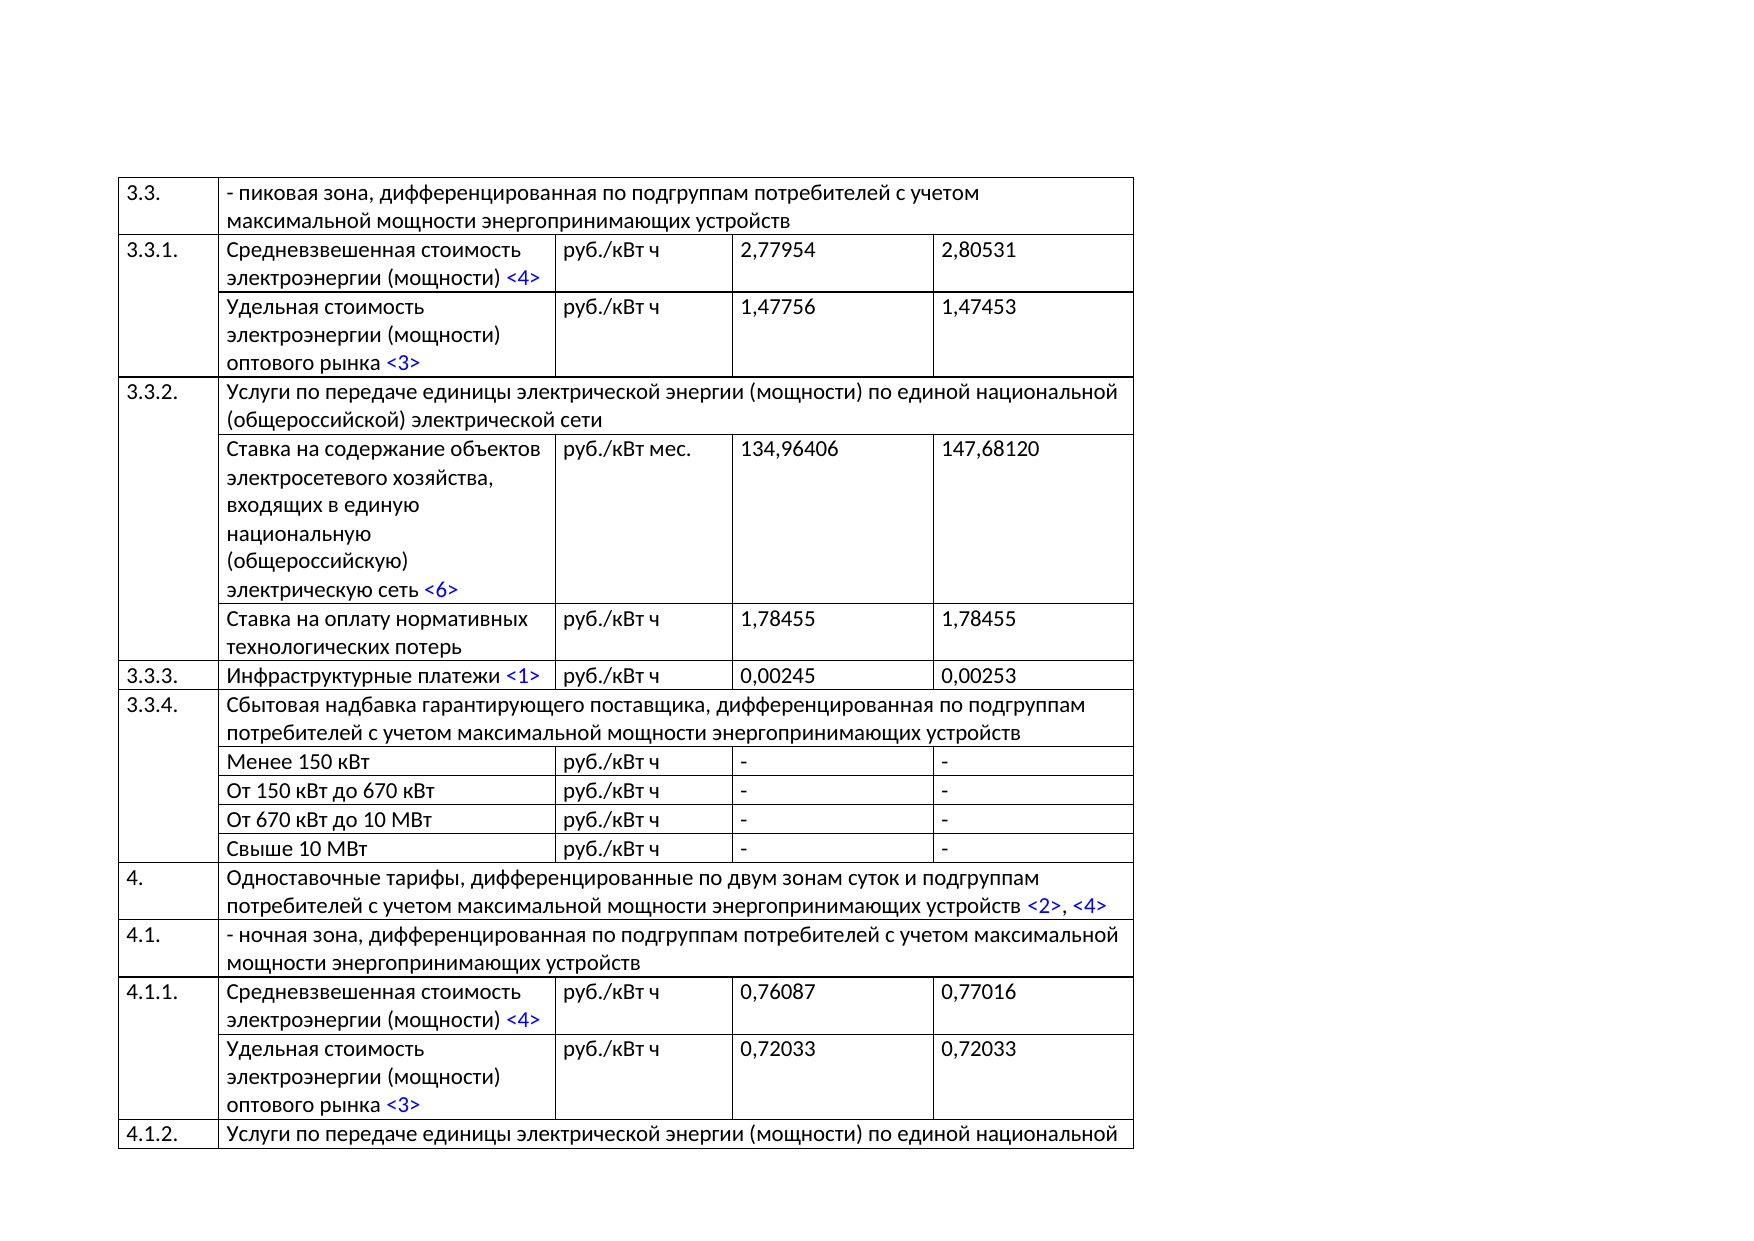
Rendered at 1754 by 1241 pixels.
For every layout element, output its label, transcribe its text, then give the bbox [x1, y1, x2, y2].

table_cell 0,77016 [934, 978, 1133, 1033]
table_cell 3.3.1. [119, 235, 218, 376]
table_cell 0,00245 [733, 661, 933, 689]
table_cell 4. [119, 863, 218, 919]
table_cell 0,72033 [733, 1035, 933, 1118]
table_cell Ставка на оплату нормативных технологических потерь [219, 604, 555, 660]
table_cell Удельная стоимость электроэнергии (мощности) оптового рынка <3> [219, 293, 555, 376]
table_cell 147,68120 [934, 435, 1133, 603]
table_cell Сбытовая надбавка гарантирующего поставщика, дифференцированная по подгруппам потребителей с учетом максимальной мощности энергопринимающих устройств [219, 690, 1133, 746]
table_cell 4.1. [119, 920, 218, 976]
table_cell 3.3.3. [119, 661, 218, 689]
table_cell Инфраструктурные платежи <1> [219, 661, 555, 689]
table_cell - [934, 776, 1133, 804]
table_cell Ставка на содержание объектов электросетевого хозяйства, входящих в единую национальную (общероссийскую) электрическую сеть <6> [219, 435, 555, 603]
table_cell 2,80531 [934, 235, 1133, 291]
table_cell - [934, 805, 1133, 833]
table_cell руб./кВт ч [556, 235, 732, 291]
table_cell 3.3.4. [119, 690, 218, 862]
table_cell 0,76087 [733, 978, 933, 1033]
table_cell Менее 150 кВт [219, 747, 555, 775]
table_cell 4.1.2. [119, 1120, 218, 1148]
table_cell руб./кВт ч [556, 805, 732, 833]
table_cell Одноставочные тарифы, дифференцированные по двум зонам суток и подгруппам потребителей с учетом максимальной мощности энергопринимающих устройств <2>, <4> [219, 863, 1133, 919]
table_cell руб./кВт ч [556, 293, 732, 376]
table_cell 3.3.2. [119, 378, 218, 660]
table_cell Средневзвешенная стоимость электроэнергии (мощности) <4> [219, 235, 555, 291]
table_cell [219, 1120, 1133, 1148]
table_cell 0,72033 [934, 1035, 1133, 1118]
table_cell 0,00253 [934, 661, 1133, 689]
table_cell 1,47756 [733, 293, 933, 376]
table_cell Услуги по передаче единицы электрической энергии (мощности) по единой национальной (общероссийской) электрической сети [219, 378, 1133, 433]
table_cell руб./кВт ч [556, 604, 732, 660]
table_cell руб./кВт ч [556, 834, 732, 862]
table_cell руб./кВт ч [556, 1035, 732, 1118]
table_cell Свыше 10 МВт [219, 834, 555, 862]
table_cell 3.3. [119, 178, 218, 234]
table_cell - [934, 747, 1133, 775]
table_cell - [733, 834, 933, 862]
table_cell - [733, 747, 933, 775]
table_cell - [733, 776, 933, 804]
table_cell - [733, 805, 933, 833]
table_cell - ночная зона, дифференцированная по подгруппам потребителей с учетом максимальной мощности энергопринимающих устройств [219, 920, 1133, 976]
table_cell От 670 кВт до 10 МВт [219, 805, 555, 833]
table_cell 1,78455 [733, 604, 933, 660]
table_cell 1,78455 [934, 604, 1133, 660]
table_cell 134,96406 [733, 435, 933, 603]
table_cell 2,77954 [733, 235, 933, 291]
table_cell руб./кВт ч [556, 978, 732, 1033]
table_cell 1,47453 [934, 293, 1133, 376]
table_cell руб./кВт ч [556, 661, 732, 689]
table_cell руб./кВт мес. [556, 435, 732, 603]
table_cell Удельная стоимость электроэнергии (мощности) оптового рынка <3> [219, 1035, 555, 1118]
table_cell руб./кВт ч [556, 747, 732, 775]
table_cell От 150 кВт до 670 кВт [219, 776, 555, 804]
table_cell Средневзвешенная стоимость электроэнергии (мощности) <4> [219, 978, 555, 1033]
table_cell руб./кВт ч [556, 776, 732, 804]
table_cell - пиковая зона, дифференцированная по подгруппам потребителей с учетом максимальной мощности энергопринимающих устройств [219, 178, 1133, 234]
table_cell - [934, 834, 1133, 862]
table_cell 4.1.1. [119, 978, 218, 1118]
